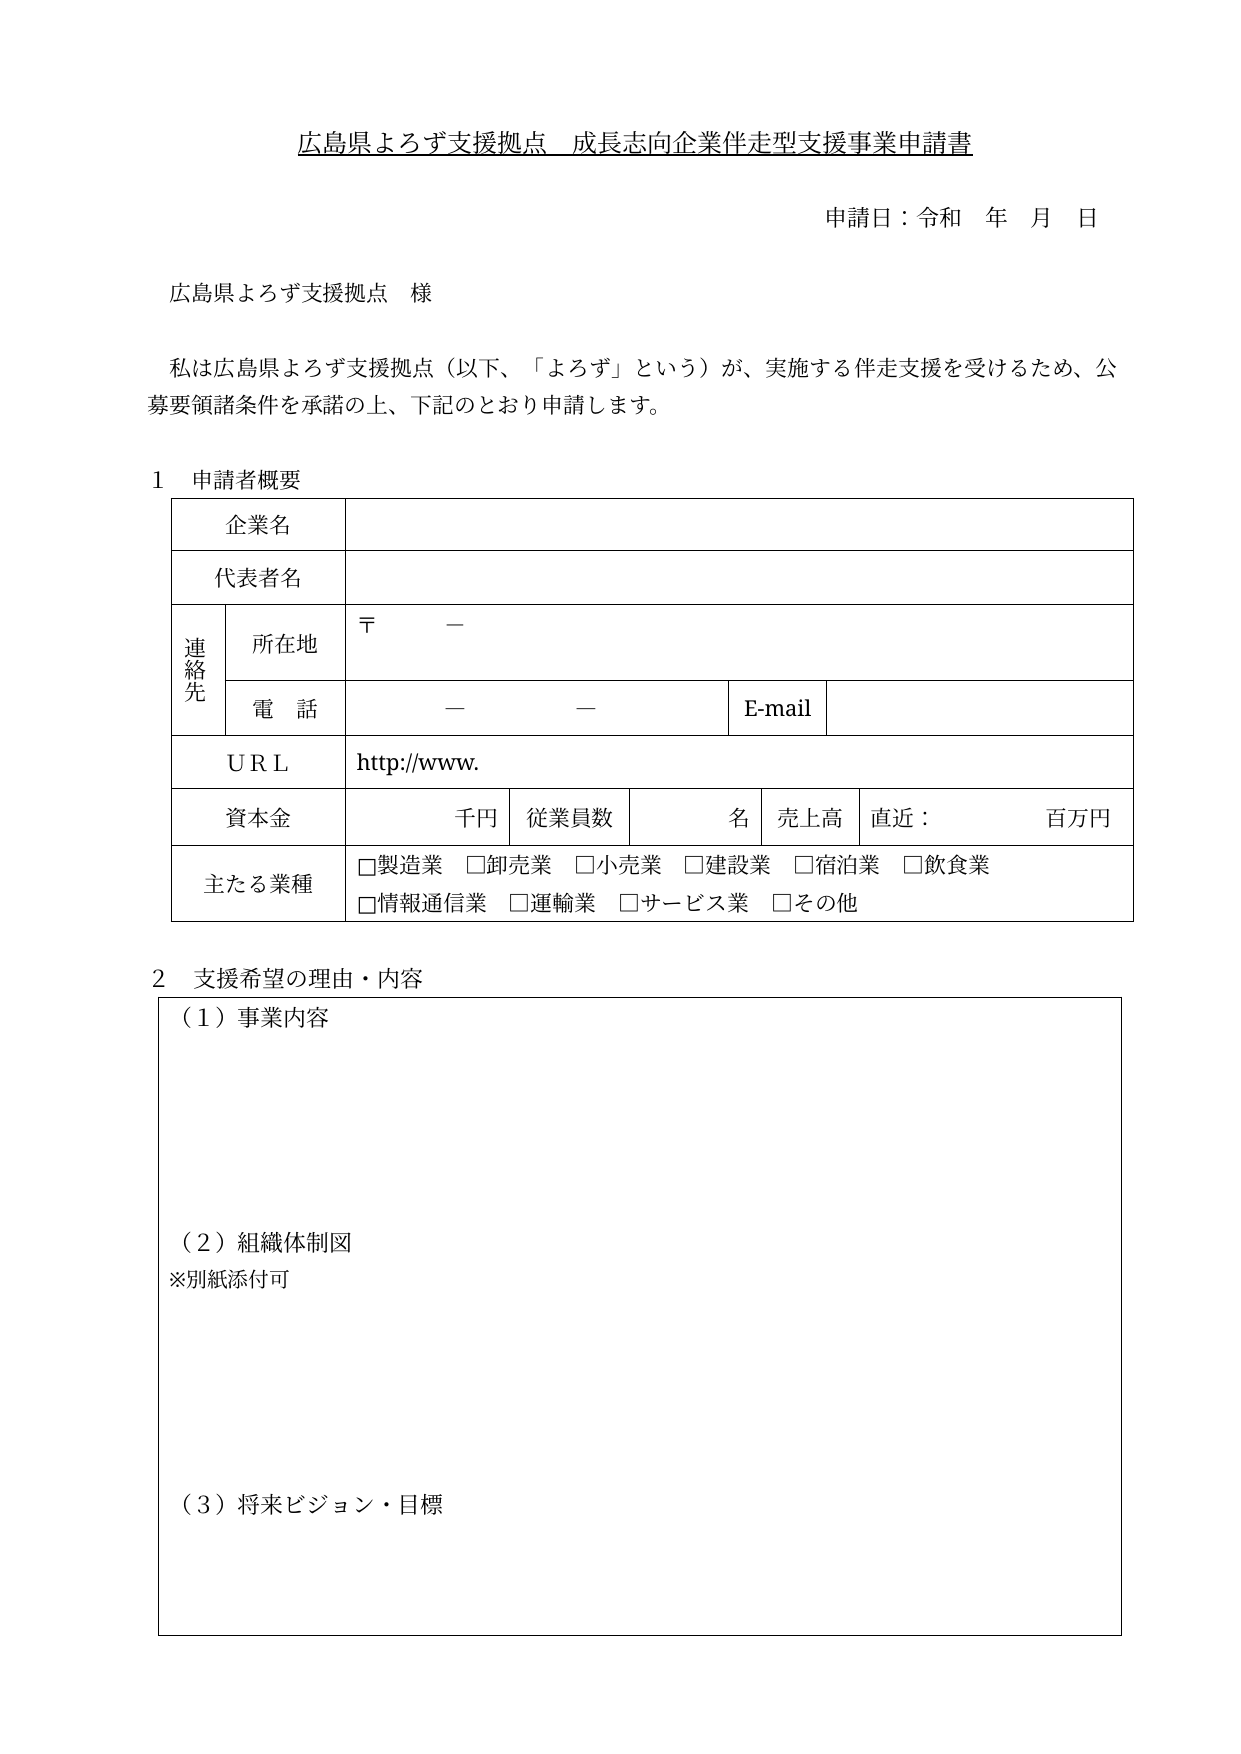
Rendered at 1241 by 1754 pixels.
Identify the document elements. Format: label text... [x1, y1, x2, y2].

table_cell □製造業 □卸売業 □小売業 □建設業 □宿泊業 □飲食業 □情報通信業 □運輸業 □サービス業 □その他 [346, 846, 1133, 921]
table_cell [346, 551, 1133, 604]
text 広島県よろず支援拠点 成長志向企業伴走型支援事業申請書 [148, 123, 1122, 160]
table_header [159, 998, 1121, 1635]
table_cell 売上高 [762, 789, 859, 844]
table_cell E-mail [729, 681, 826, 734]
table_cell 連絡先 [172, 605, 225, 734]
table_cell 千円 [346, 789, 509, 844]
table_cell ― ― [346, 681, 728, 734]
table_cell 〒 － [346, 605, 1133, 680]
table_header [346, 499, 1133, 549]
table_cell 所在地 [226, 605, 345, 680]
table_cell ＵＲＬ [172, 736, 345, 788]
table_cell 電 話 [226, 681, 345, 734]
table_cell 資本金 [172, 789, 345, 844]
table_cell [827, 681, 1133, 734]
text ２ 支援希望の理由・内容 [148, 959, 1122, 997]
table_cell 直近： 百万円 [860, 789, 1133, 844]
table_header 企業名 [172, 499, 345, 549]
table_cell 従業員数 [510, 789, 629, 844]
text 私は広島県よろず支援拠点（以下、「よろず」という）が、実施する伴走支援を受けるため、公募要領諸条件を承諾の上、下記のとおり申請します。 [148, 348, 1122, 423]
table_cell 名 [630, 789, 761, 844]
text 広島県よろず支援拠点 様 [148, 273, 1122, 310]
text １ 申請者概要 [148, 460, 1122, 498]
text 申請日：令和 年 月 日 [148, 198, 1099, 235]
table_cell 主たる業種 [172, 846, 345, 921]
table_cell 代表者名 [172, 551, 345, 604]
table_cell http://www. [346, 736, 1133, 788]
